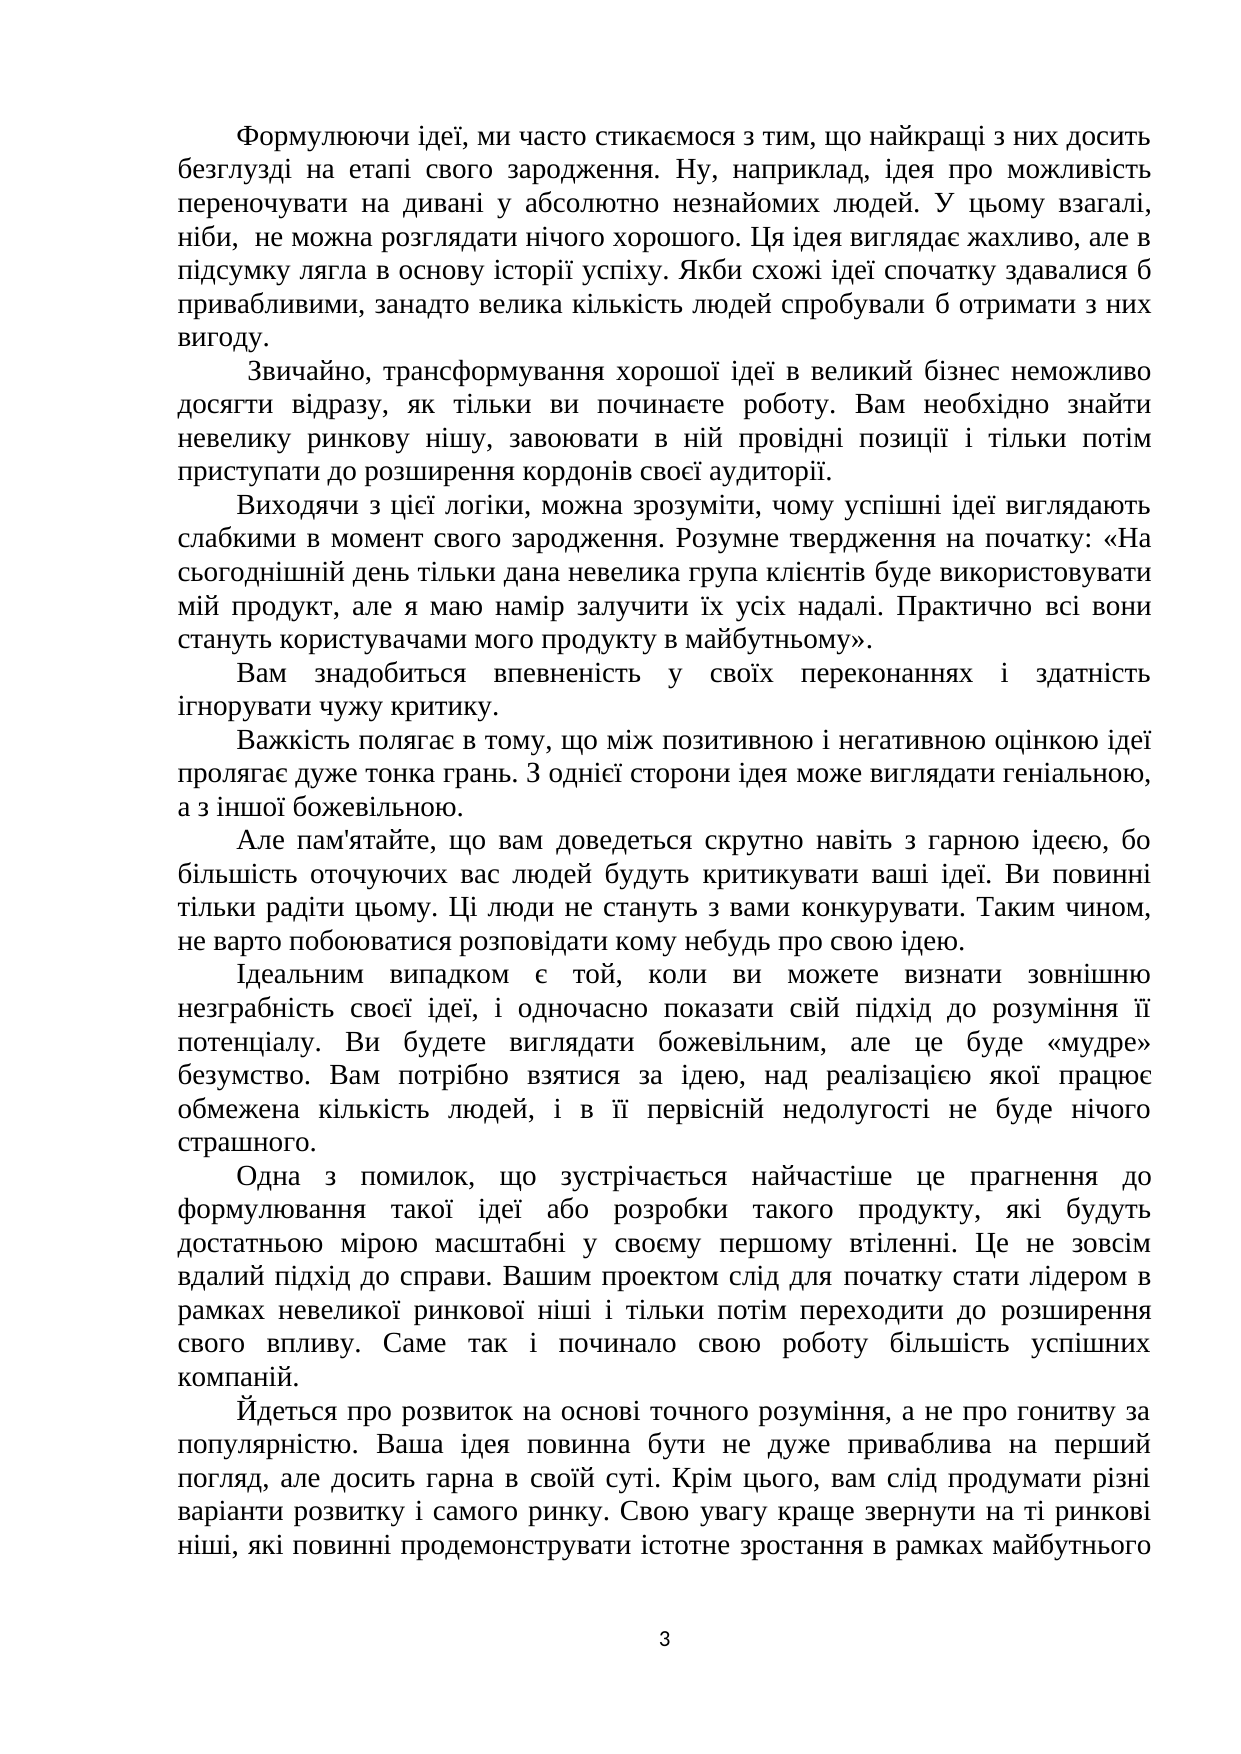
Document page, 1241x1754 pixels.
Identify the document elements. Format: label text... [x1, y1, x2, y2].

text Одна з помилок, що зустрічається найчастіше це прагнення до формулювання такої ідеї або розробки такого продукту, які будуть достатньою мірою масштабні у своєму першому втіленні. Це не зовсім вдалий підхід до справи. Вашим проектом слід для початку стати лідером в рамках невеликої ринкової ніші і тільки потім переходити до розширення свого впливу. Саме так і починало свою роботу більшість успішних компаній. [177, 1158, 1152, 1393]
text Ідеальним випадком є той, коли ви можете визнати зовнішню незграбність своєї ідеї, і одночасно показати свій підхід до розуміння її потенціалу. Ви будете виглядати божевільним, але це буде «мудре» безумство. Вам потрібно взятися за ідею, над реалізацією якої працює обмежена кількість людей, і в її первісній недолугості не буде нічого страшного. [177, 957, 1152, 1158]
text Вам знадобиться впевненість у своїх переконаннях і здатність ігнорувати чужу критику. [177, 655, 1152, 722]
text Виходячи з цієї логіки, можна зрозуміти, чому успішні ідеї виглядають слабкими в момент свого зародження. Розумне твердження на початку: «На сьогоднішній день тільки дана невелика група клієнтів буде використовувати мій продукт, але я маю намір залучити їх усіх надалі. Практично всі вони стануть користувачами мого продукту в майбутньому». [177, 487, 1152, 655]
text Звичайно, трансформування хорошої ідеї в великий бізнес неможливо досягти відразу, як тільки ви починаєте роботу. Вам необхідно знайти невелику ринкову нішу, завоювати в ній провідні позиції і тільки потім приступати до розширення кордонів своєї аудиторії. [177, 353, 1152, 487]
text Важкість полягає в тому, що між позитивною і негативною оцінкою ідеї пролягає дуже тонка грань. З однієї сторони ідея може виглядати геніальною, а з іншої божевільною. [177, 722, 1152, 822]
text Але пам'ятайте, що вам доведеться скрутно навіть з гарною ідеєю, бо більшість оточуючих вас людей будуть критикувати ваші ідеї. Ви повинні тільки радіти цьому. Ці люди не стануть з вами конкурувати. Таким чином, не варто побоюватися розповідати кому небудь про свою ідею. [177, 822, 1152, 957]
text Формулюючи ідеї, ми часто стикаємося з тим, що найкращі з них досить безглузді на етапі свого зародження. Ну, наприклад, ідея про можливість переночувати на дивані у абсолютно незнайомих людей. У цьому взагалі, ніби, не можна розглядати нічого хорошого. Ця ідея виглядає жахливо, але в підсумку лягла в основу історії успіху. Якби схожі ідеї спочатку здавалися б привабливими, занадто велика кількість людей спробували б отримати з них вигоду. [177, 118, 1152, 353]
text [177, 1393, 1152, 1560]
